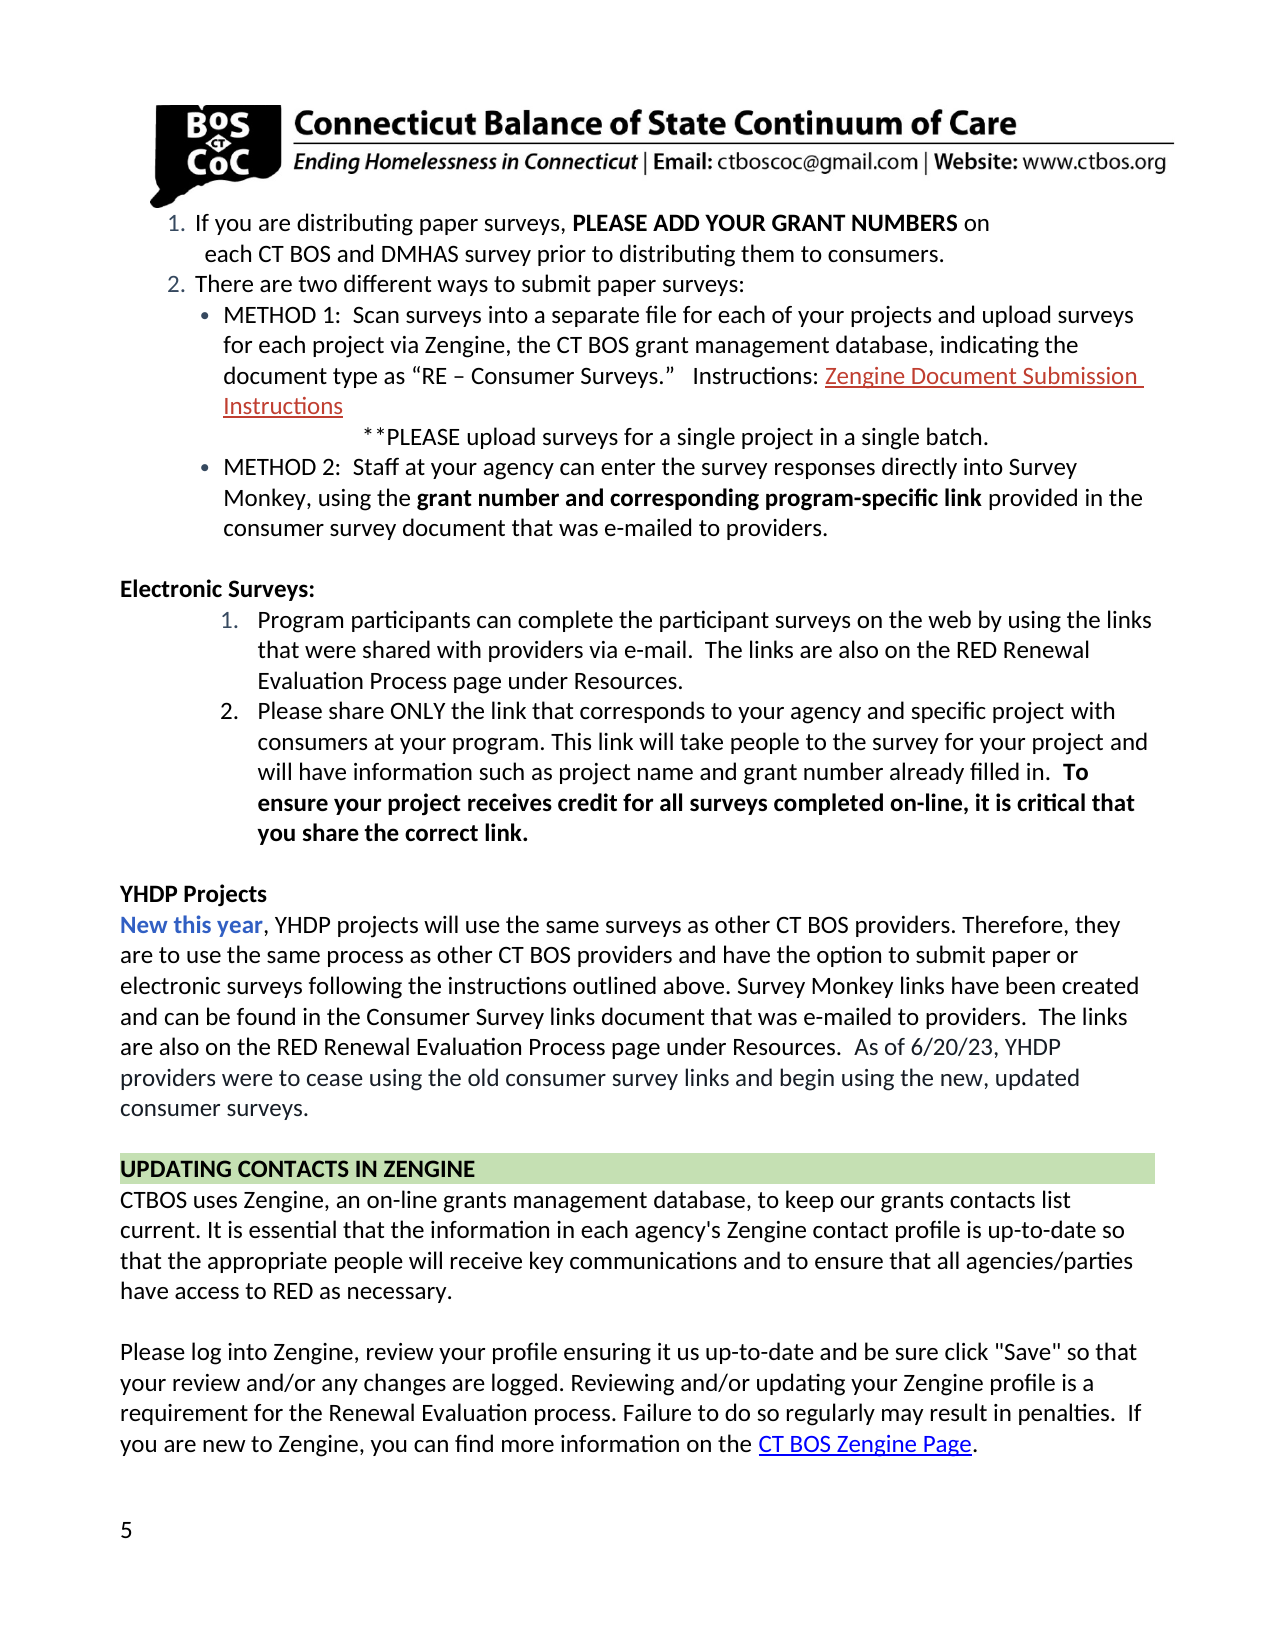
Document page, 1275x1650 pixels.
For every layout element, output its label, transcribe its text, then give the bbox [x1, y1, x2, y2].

text UPDATING CONTACTS IN ZENGINE [120, 1153, 1155, 1184]
text Electronic Surveys: [120, 573, 1155, 604]
text YHDP Projects [120, 879, 1155, 909]
text **PLEASE upload surveys for a single project in a single batch. [201, 421, 1155, 451]
list Program participants can complete the participant surveys on the web by using the links that were shared with providers via e-mail. The links are also on the RED Renewal Evaluation Process page under Resources. [220, 604, 1155, 696]
text CTBOS uses Zengine, an on-line grants management database, to keep our grants contacts list current. It is essential that the information in each agency's Zengine contact profile is up-to-date so that the appropriate people will receive key communications and to ensure that all agencies/parties have access to RED as necessary. [120, 1184, 1155, 1306]
list There are two different ways to submit paper surveys: [167, 268, 1155, 299]
text New this year, YHDP projects will use the same surveys as other CT BOS providers. Therefore, they are to use the same process as other CT BOS providers and have the option to submit paper or electronic surveys following the instructions outlined above. Survey Monkey links have been created and can be found in the Consumer Survey links document that was e-mailed to providers. The links are also on the RED Renewal Evaluation Process page under Resources. As of 6/20/23, YHDP providers were to cease using the old consumer survey links and begin using the new, updated consumer surveys. [120, 909, 1155, 1123]
list METHOD 1: Scan surveys into a separate file for each of your projects and upload surveys for each project via Zengine, the CT BOS grant management database, indicating the document type as “RE – Consumer Surveys.” Instructions: Zengine Document Submission Instructions [201, 299, 1155, 421]
picture [150, 105, 1175, 208]
list Please share ONLY the link that corresponds to your agency and specific project with consumers at your program. This link will take people to the survey for your project and will have information such as project name and grant number already filled in. To ensure your project receives credit for all surveys completed on-line, it is critical that you share the correct link. [220, 696, 1155, 848]
list METHOD 2: Staff at your agency can enter the survey responses directly into Survey Monkey, using the grant number and corresponding program-specific link provided in the consumer survey document that was e-mailed to providers. [201, 451, 1155, 543]
text Please log into Zengine, review your profile ensuring it us up-to-date and be sure click "Save" so that your review and/or any changes are logged. Reviewing and/or updating your Zengine profile is a requirement for the Renewal Evaluation process. Failure to do so regularly may result in penalties. If you are new to Zengine, you can find more information on the CT BOS Zengine Page. [120, 1336, 1155, 1458]
